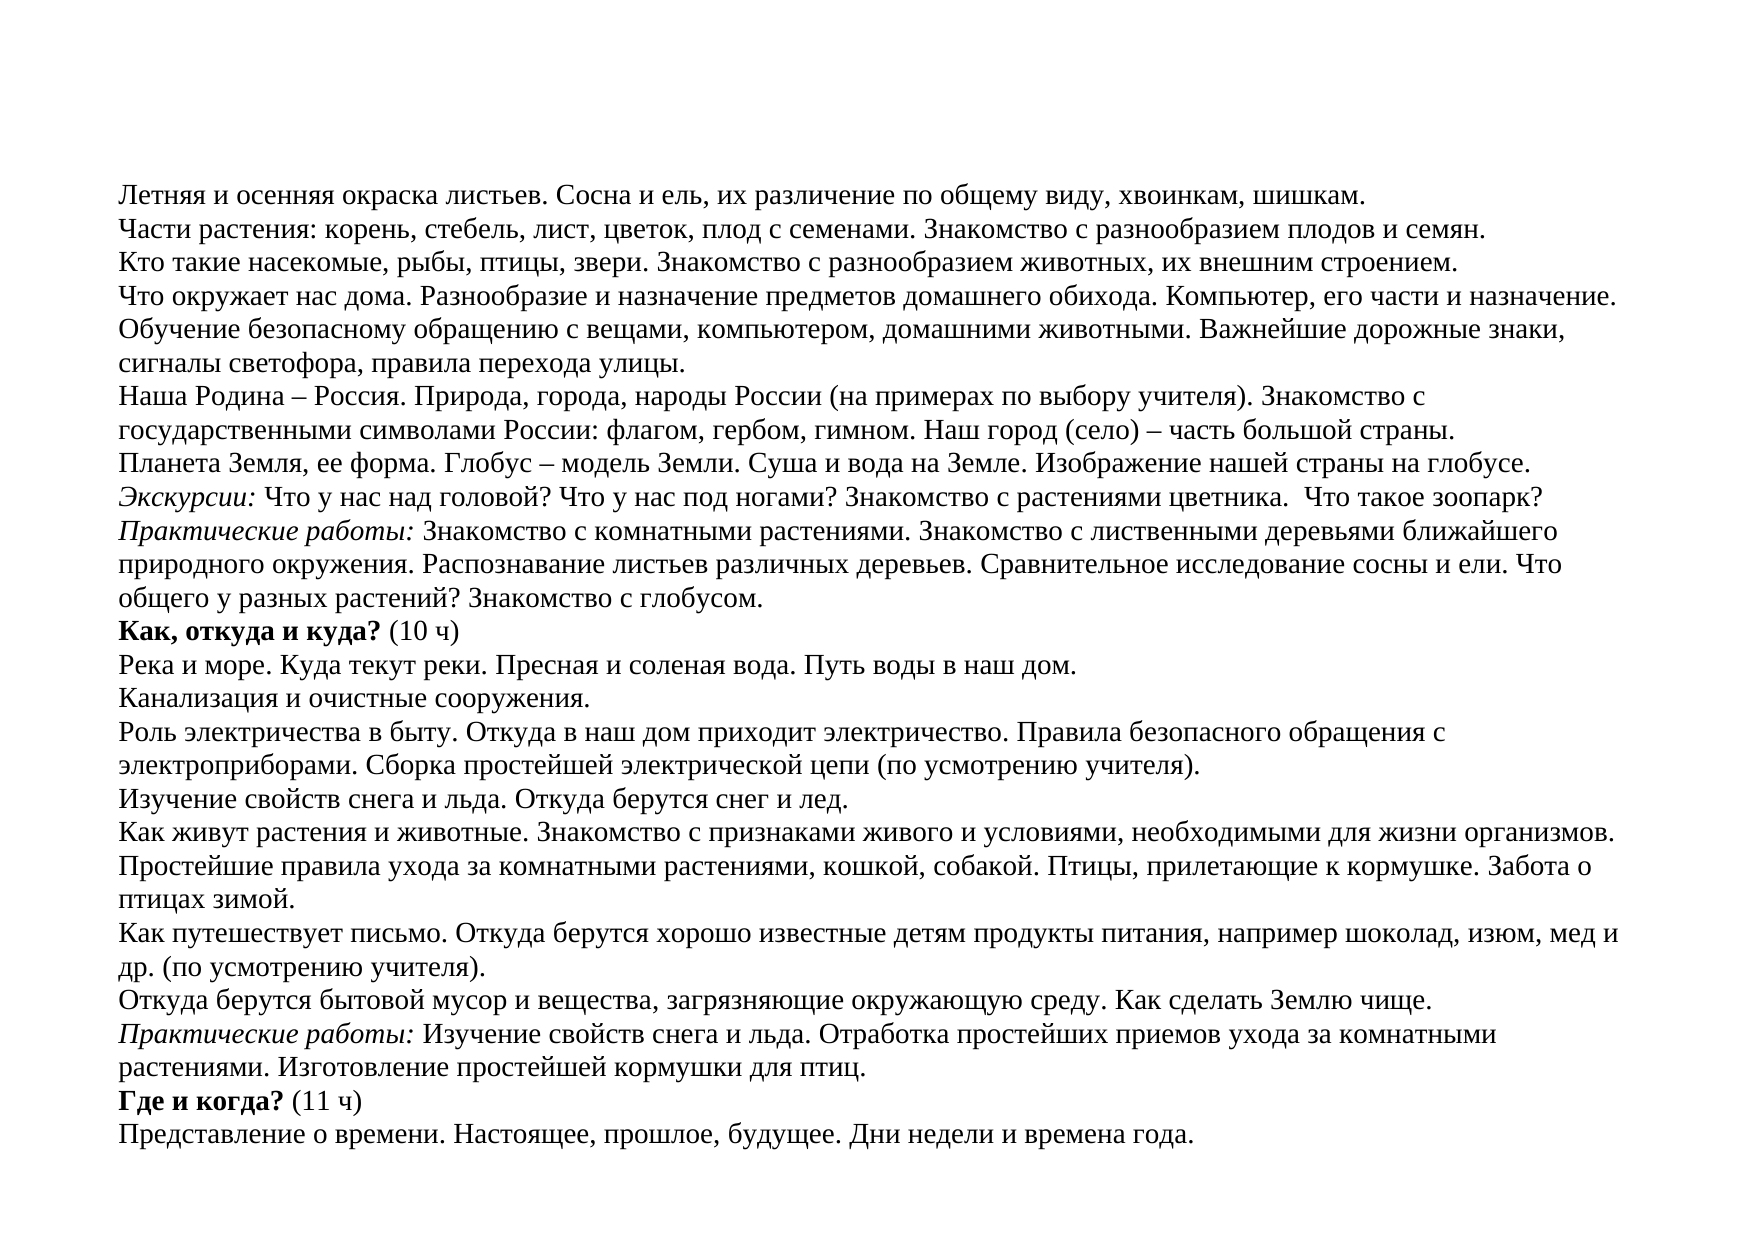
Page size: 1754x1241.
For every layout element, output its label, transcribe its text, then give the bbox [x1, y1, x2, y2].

text Летняя и осенняя окраска листьев. Сосна и ель, их различение по общему виду, хвоинкам, шишкам. [118, 177, 1636, 211]
text Кто такие насекомые, рыбы, птицы, звери. Знакомство с разнообразием животных, их внешним строением. [118, 244, 1636, 278]
text Наша Родина – Россия. Природа, города, народы России (на примерах по выбору учителя). Знакомство с государственными символами России: флагом, гербом, гимном. Наш город (село) – часть большой страны. [118, 378, 1636, 446]
text Где и когда? (11 ч) [118, 1083, 1636, 1116]
text Практические работы: Изучение свойств снега и льда. Отработка простейших приемов ухода за комнатными растениями. Изготовление простейшей кормушки для птиц. [118, 1016, 1636, 1083]
text Канализация и очистные сооружения. [118, 680, 1636, 714]
text Откуда берутся бытовой мусор и вещества, загрязняющие окружающую среду. Как сделать Землю чище. [118, 982, 1636, 1016]
text Представление о времени. Настоящее, прошлое, будущее. Дни недели и времена года. [118, 1116, 1636, 1150]
text Как живут растения и животные. Знакомство с признаками живого и условиями, необходимыми для жизни организмов. Простейшие правила ухода за комнатными растениями, кошкой, собакой. Птицы, прилетающие к кормушке. Забота о птицах зимой. [118, 814, 1636, 915]
text Роль электричества в быту. Откуда в наш дом приходит электричество. Правила безопасного обращения с электроприборами. Сборка простейшей электрической цепи (по усмотрению учителя). [118, 714, 1636, 781]
text Экскурсии: Что у нас над головой? Что у нас под ногами? Знакомство с растениями цветника. Что такое зоопарк? [118, 479, 1636, 513]
text Как путешествует письмо. Откуда берутся хорошо известные детям продукты питания, например шоколад, изюм, мед и др. (по усмотрению учителя). [118, 915, 1636, 982]
text Река и море. Куда текут реки. Пресная и соленая вода. Путь воды в наш дом. [118, 647, 1636, 680]
text Планета Земля, ее форма. Глобус – модель Земли. Суша и вода на Земле. Изображение нашей страны на глобусе. [118, 446, 1636, 479]
text Части растения: корень, стебель, лист, цветок, плод с семенами. Знакомство с разнообразием плодов и семян. [118, 211, 1636, 244]
text Что окружает нас дома. Разнообразие и назначение предметов домашнего обихода. Компьютер, его части и назначение. [118, 278, 1636, 311]
text Практические работы: Знакомство с комнатными растениями. Знакомство с лиственными деревьями ближайшего природного окружения. Распознавание листьев различных деревьев. Сравнительное исследование сосны и ели. Что общего у разных растений? Знакомство с глобусом. [118, 513, 1636, 613]
text Обучение безопасному обращению с вещами, компьютером, домашними животными. Важнейшие дорожные знаки, сигналы светофора, правила перехода улицы. [118, 311, 1636, 378]
text Как, откуда и куда? (10 ч) [118, 613, 1636, 647]
text Изучение свойств снега и льда. Откуда берутся снег и лед. [118, 781, 1636, 814]
